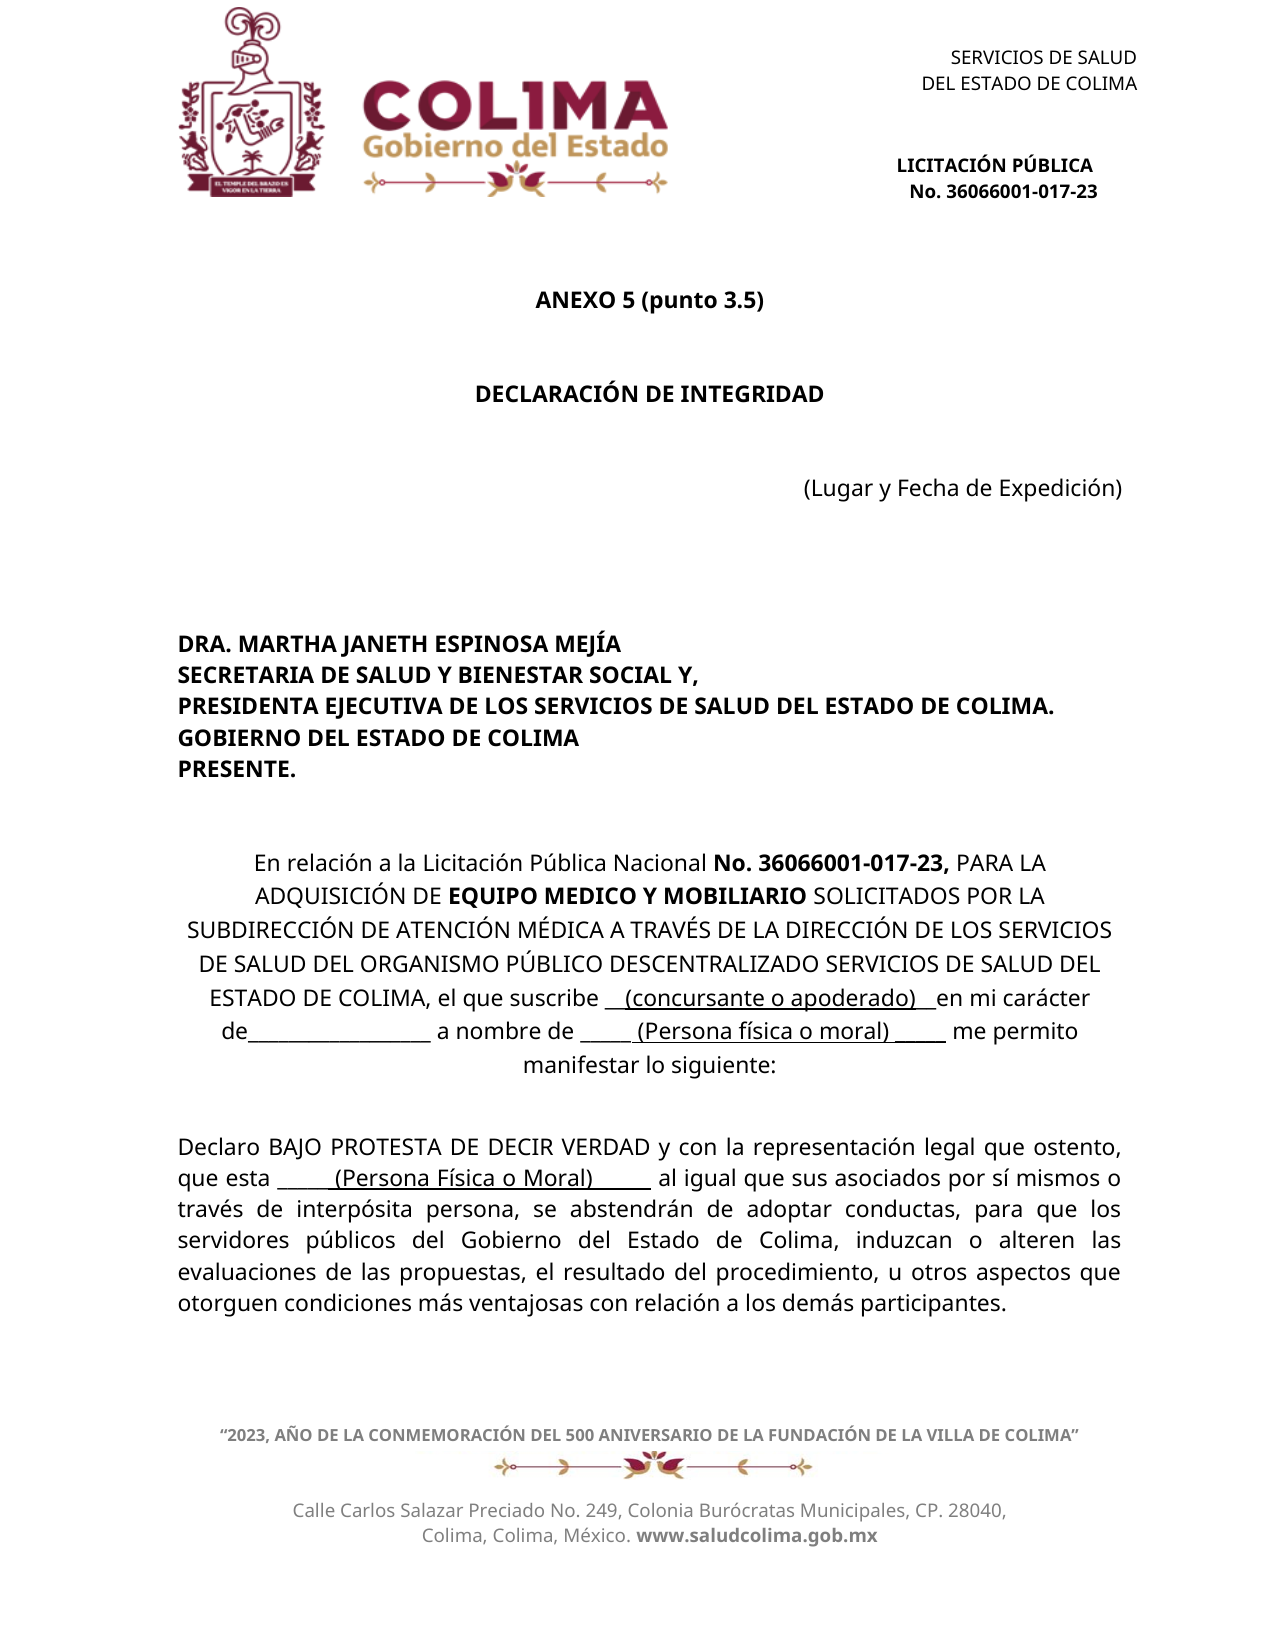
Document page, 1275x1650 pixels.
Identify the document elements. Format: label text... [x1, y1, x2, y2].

text En relación a la Licitación Pública Nacional No. 36066001-017-23, PARA LA ADQUISICIÓN DE EQUIPO MEDICO Y MOBILIARIO SOLICITADOS POR LA SUBDIRECCIÓN DE ATENCIÓN MÉDICA A TRAVÉS DE LA DIRECCIÓN DE LOS SERVICIOS DE SALUD DEL ORGANISMO PÚBLICO DESCENTRALIZADO SERVICIOS DE SALUD DEL ESTADO DE COLIMA, el que suscribe __(concursante o apoderado)__en mi carácter de__________________ a nombre de _____ (Persona física o moral) _____ me permito manifestar lo siguiente: [177, 847, 1122, 1080]
text SECRETARIA DE SALUD Y BIENESTAR SOCIAL Y, [177, 659, 1122, 690]
text Declaro BAJO PROTESTA DE DECIR VERDAD y con la representación legal que ostento, que esta _____ (Persona Física o Moral) _____ al igual que sus asociados por sí mismos o través de interpósita persona, se abstendrán de adoptar conductas, para que los servidores públicos del Gobierno del Estado de Colima, induzcan o alteren las evaluaciones de las propuestas, el resultado del procedimiento, u otros aspectos que otorguen condiciones más ventajosas con relación a los demás participantes. [177, 1131, 1122, 1318]
text GOBIERNO DEL ESTADO DE COLIMA [177, 722, 1122, 753]
text PRESENTE. [177, 753, 1122, 784]
text ANEXO 5 (punto 3.5) [177, 284, 1122, 315]
text (Lugar y Fecha de Expedición) [177, 472, 1122, 503]
subtitle DRA. MARTHA JANETH ESPINOSA MEJÍA [177, 628, 1122, 659]
text DECLARACIÓN DE INTEGRIDAD [177, 378, 1122, 409]
picture [414, 1451, 893, 1480]
text PRESIDENTA EJECUTIVA DE LOS SERVICIOS DE SALUD DEL ESTADO DE COLIMA. [177, 690, 1122, 722]
picture [178, 7, 668, 197]
